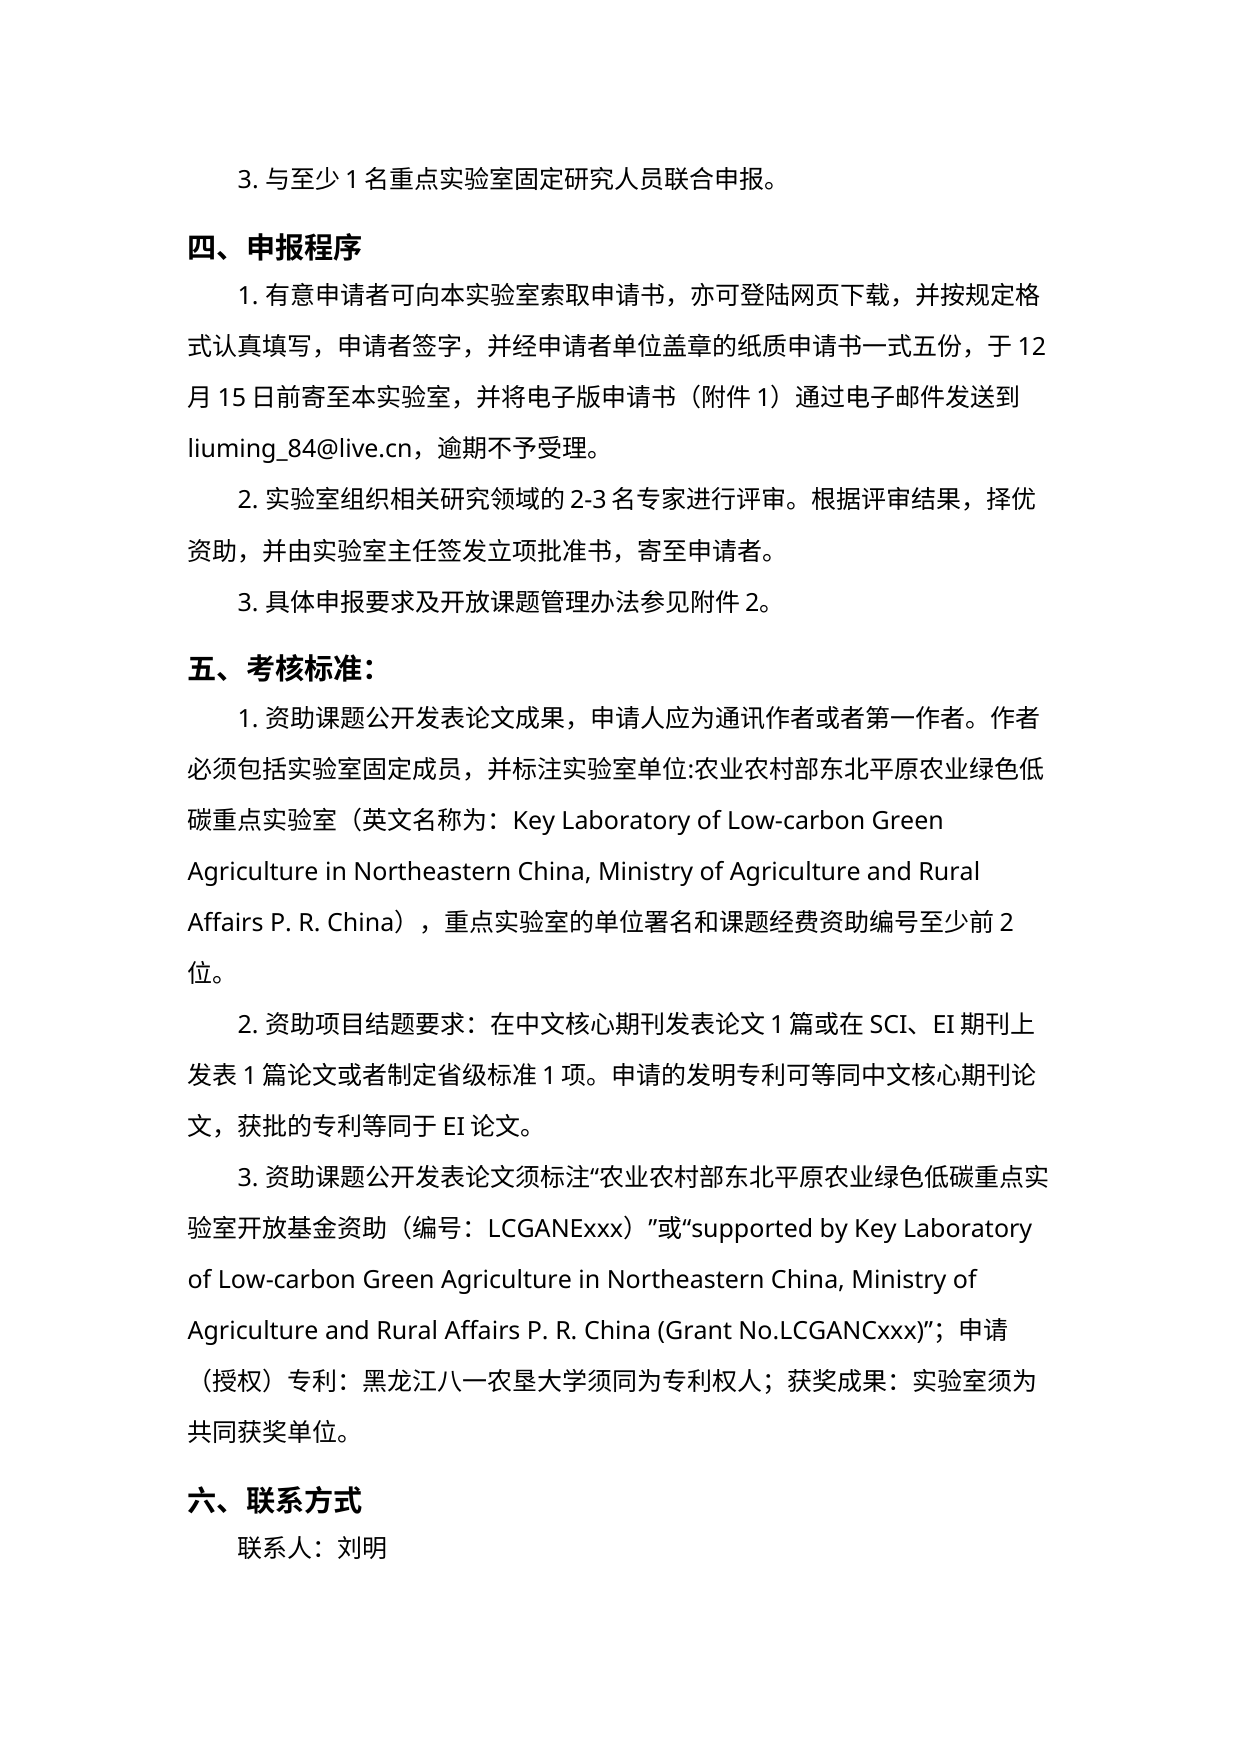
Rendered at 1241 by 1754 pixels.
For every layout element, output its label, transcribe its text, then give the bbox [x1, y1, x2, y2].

text 2. 资助项目结题要求：在中文核心期刊发表论文1篇或在SCI、EI期刊上发表1篇论文或者制定省级标准1项。申请的发明专利可等同中文核心期刊论文，获批的专利等同于EI论文。 [187, 1007, 1053, 1143]
text 3. 具体申报要求及开放课题管理办法参见附件2。 [187, 584, 1053, 618]
text 2. 实验室组织相关研究领域的2-3名专家进行评审。根据评审结果，择优资助，并由实验室主任签发立项批准书，寄至申请者。 [187, 482, 1053, 567]
text 1. 资助课题公开发表论文成果，申请人应为通讯作者或者第一作者。作者必须包括实验室固定成员，并标注实验室单位:农业农村部东北平原农业绿色低碳重点实验室（英文名称为：Key Laboratory of Low-carbon Green Agriculture in Northeastern China, Ministry of Agriculture and Rural Affairs P. R. China），重点实验室的单位署名和课题经费资助编号至少前2位。 [187, 700, 1053, 989]
text 四、申报程序 [187, 213, 1053, 278]
text 联系人：刘明 [187, 1531, 1053, 1565]
text 3. 与至少1名重点实验室固定研究人员联合申报。 [187, 162, 1053, 196]
text 3. 资助课题公开发表论文须标注“农业农村部东北平原农业绿色低碳重点实验室开放基金资助（编号：LCGANExxx）”或“supported by Key Laboratory of Low-carbon Green Agriculture in Northeastern China, Ministry of Agriculture and Rural Affairs P. R. China (Grant No.LCGANCxxx)”；申请（授权）专利：黑龙江八一农垦大学须同为专利权人；获奖成果：实验室须为共同获奖单位。 [187, 1160, 1053, 1449]
text 六、联系方式 [187, 1466, 1053, 1531]
text 1. 有意申请者可向本实验室索取申请书，亦可登陆网页下载，并按规定格式认真填写，申请者签字，并经申请者单位盖章的纸质申请书一式五份，于12月15日前寄至本实验室，并将电子版申请书（附件1）通过电子邮件发送到liuming_84@live.cn，逾期不予受理。 [187, 278, 1053, 465]
text 五、考核标准： [187, 635, 1053, 700]
